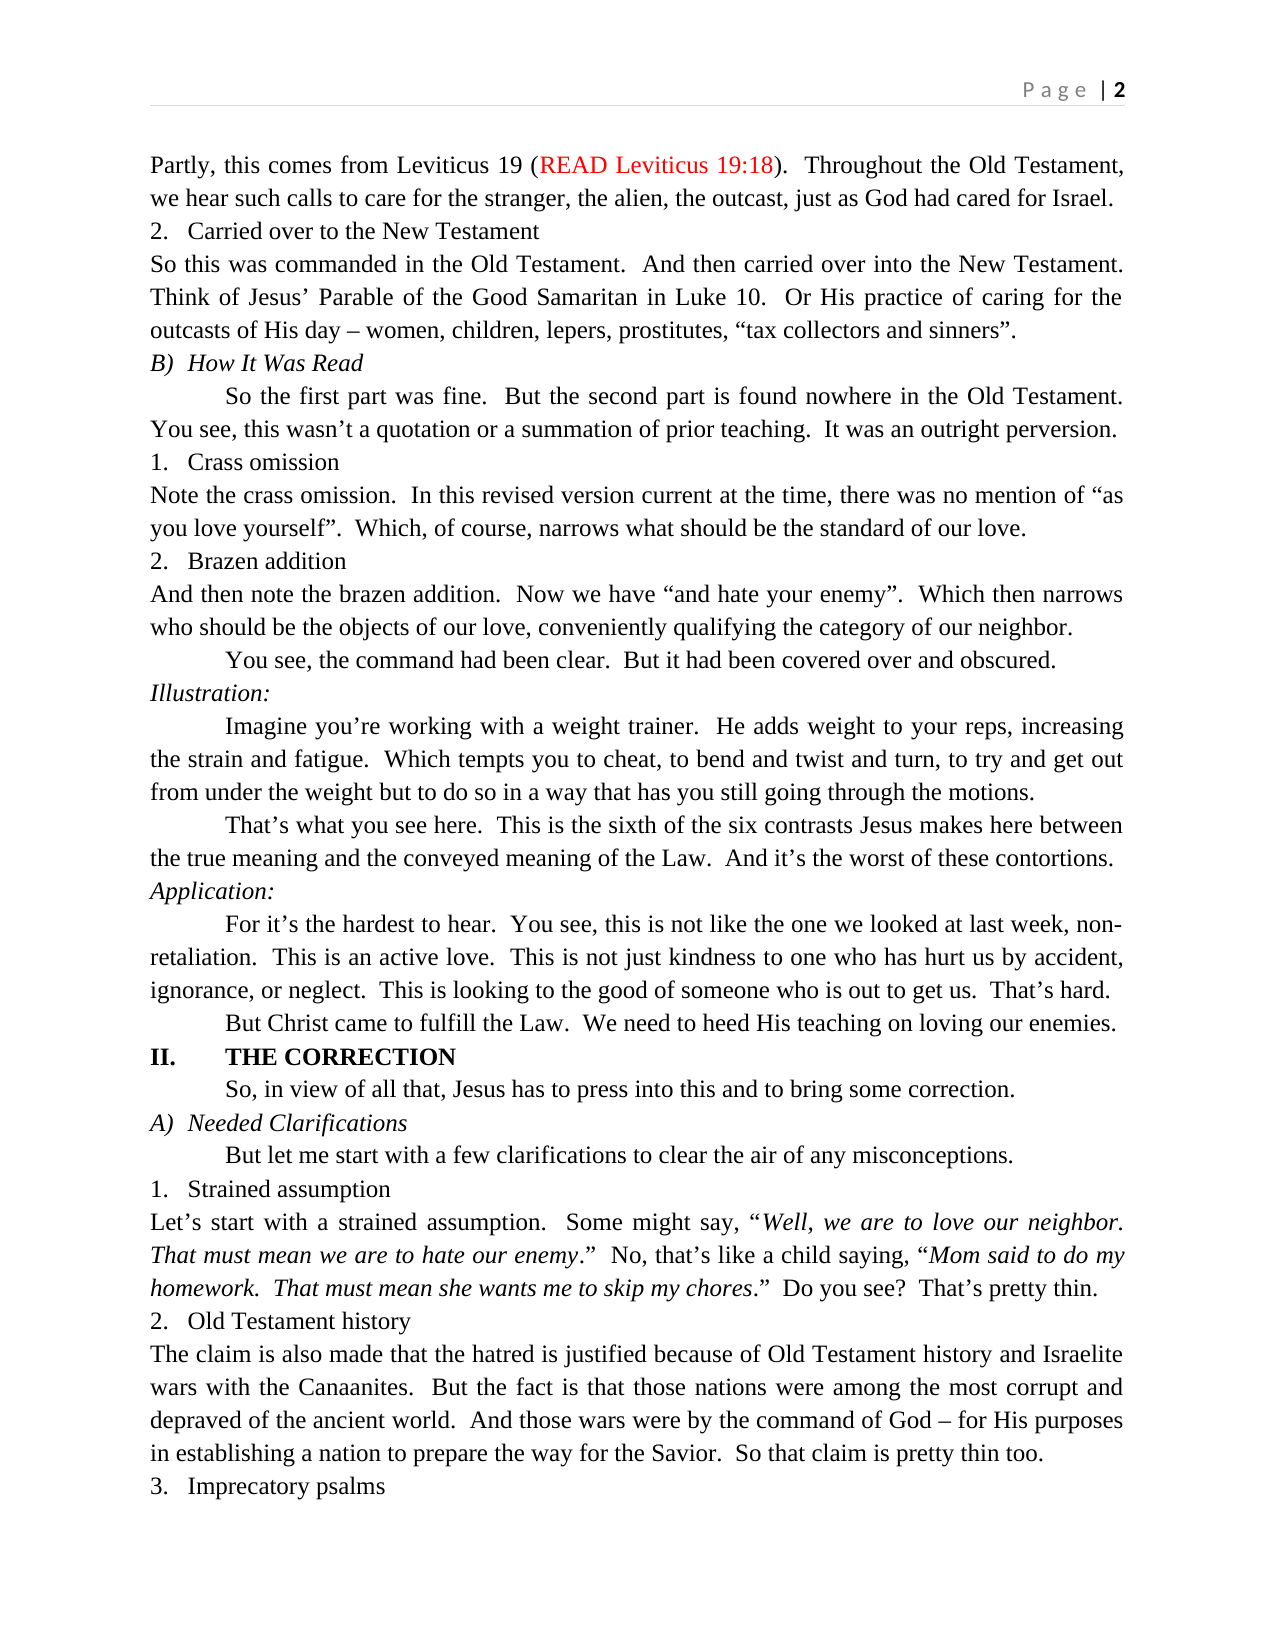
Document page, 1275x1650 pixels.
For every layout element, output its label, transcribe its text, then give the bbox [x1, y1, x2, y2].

list Crass omission [150, 447, 1125, 476]
text So this was commanded in the Old Testament. And then carried over into the New Testament. Think of Jesus’ Parable of the Good Samaritan in Luke 10. Or His practice of caring for the outcasts of His day – women, children, lepers, prostitutes, “tax collectors and sinners”. [150, 249, 1125, 344]
text Illustration: [150, 678, 1125, 707]
text Partly, this comes from Leviticus 19 (READ Leviticus 19:18). Throughout the Old Testament, we hear such calls to care for the stranger, the alien, the outcast, just as God had cared for Israel. [150, 150, 1125, 212]
text So the first part was fine. But the second part is found nowhere in the Old Testament. You see, this wasn’t a quotation or a summation of prior teaching. It was an outright perversion. [150, 381, 1125, 443]
list THE CORRECTION [150, 1042, 1125, 1070]
list How It Was Read [150, 348, 1125, 377]
list Carried over to the New Testament [150, 216, 1125, 245]
list Strained assumption [150, 1174, 1125, 1202]
text Note the crass omission. In this revised version current at the time, there was no mention of “as you love yourself”. Which, of course, narrows what should be the standard of our love. [150, 480, 1125, 542]
text That’s what you see here. This is the sixth of the six contrasts Jesus makes here between the true meaning and the conveyed meaning of the Law. And it’s the worst of these contortions. [150, 810, 1125, 872]
text And then note the brazen addition. Now we have “and hate your enemy”. Which then narrows who should be the objects of our love, conveniently qualifying the category of our neighbor. [150, 579, 1125, 641]
text Let’s start with a strained assumption. Some might say, “Well, we are to love our neighbor. That must mean we are to hate our enemy.” No, that’s like a child saying, “Mom said to do my homework. That must mean she wants me to skip my chores.” Do you see? That’s pretty thin. [150, 1207, 1125, 1301]
text So, in view of all that, Jesus has to press into this and to bring some correction. [150, 1074, 1125, 1103]
text Imagine you’re working with a weight trainer. He adds weight to your reps, increasing the strain and fatigue. Which tempts you to cheat, to bend and twist and turn, to try and get out from under the weight but to do so in a way that has you still going through the motions. [150, 711, 1125, 806]
text Application: [150, 876, 1125, 905]
list Imprecatory psalms [150, 1471, 1125, 1499]
list Needed Clarifications [150, 1108, 1125, 1136]
text The claim is also made that the hatred is justified because of Old Testament history and Israelite wars with the Canaanites. But the fact is that those nations were among the most corrupt and depraved of the ancient world. And those wars were by the command of God – for His purposes in establishing a nation to prepare the way for the Savior. So that claim is pretty thin too. [150, 1339, 1125, 1467]
text You see, the command had been clear. But it had been covered over and obscured. [150, 645, 1125, 674]
text But let me start with a few clarifications to clear the air of any misconceptions. [150, 1141, 1125, 1169]
list Brazen addition [150, 546, 1125, 575]
text But Christ came to fulfill the Law. We need to heed His teaching on loving our enemies. [150, 1008, 1125, 1037]
list Old Testament history [150, 1306, 1125, 1334]
text For it’s the hardest to hear. You see, this is not like the one we looked at last week, non-retaliation. This is an active love. This is not just kindness to one who has hurt us by accident, ignorance, or neglect. This is looking to the good of someone who is out to get us. That’s hard. [150, 909, 1125, 1004]
